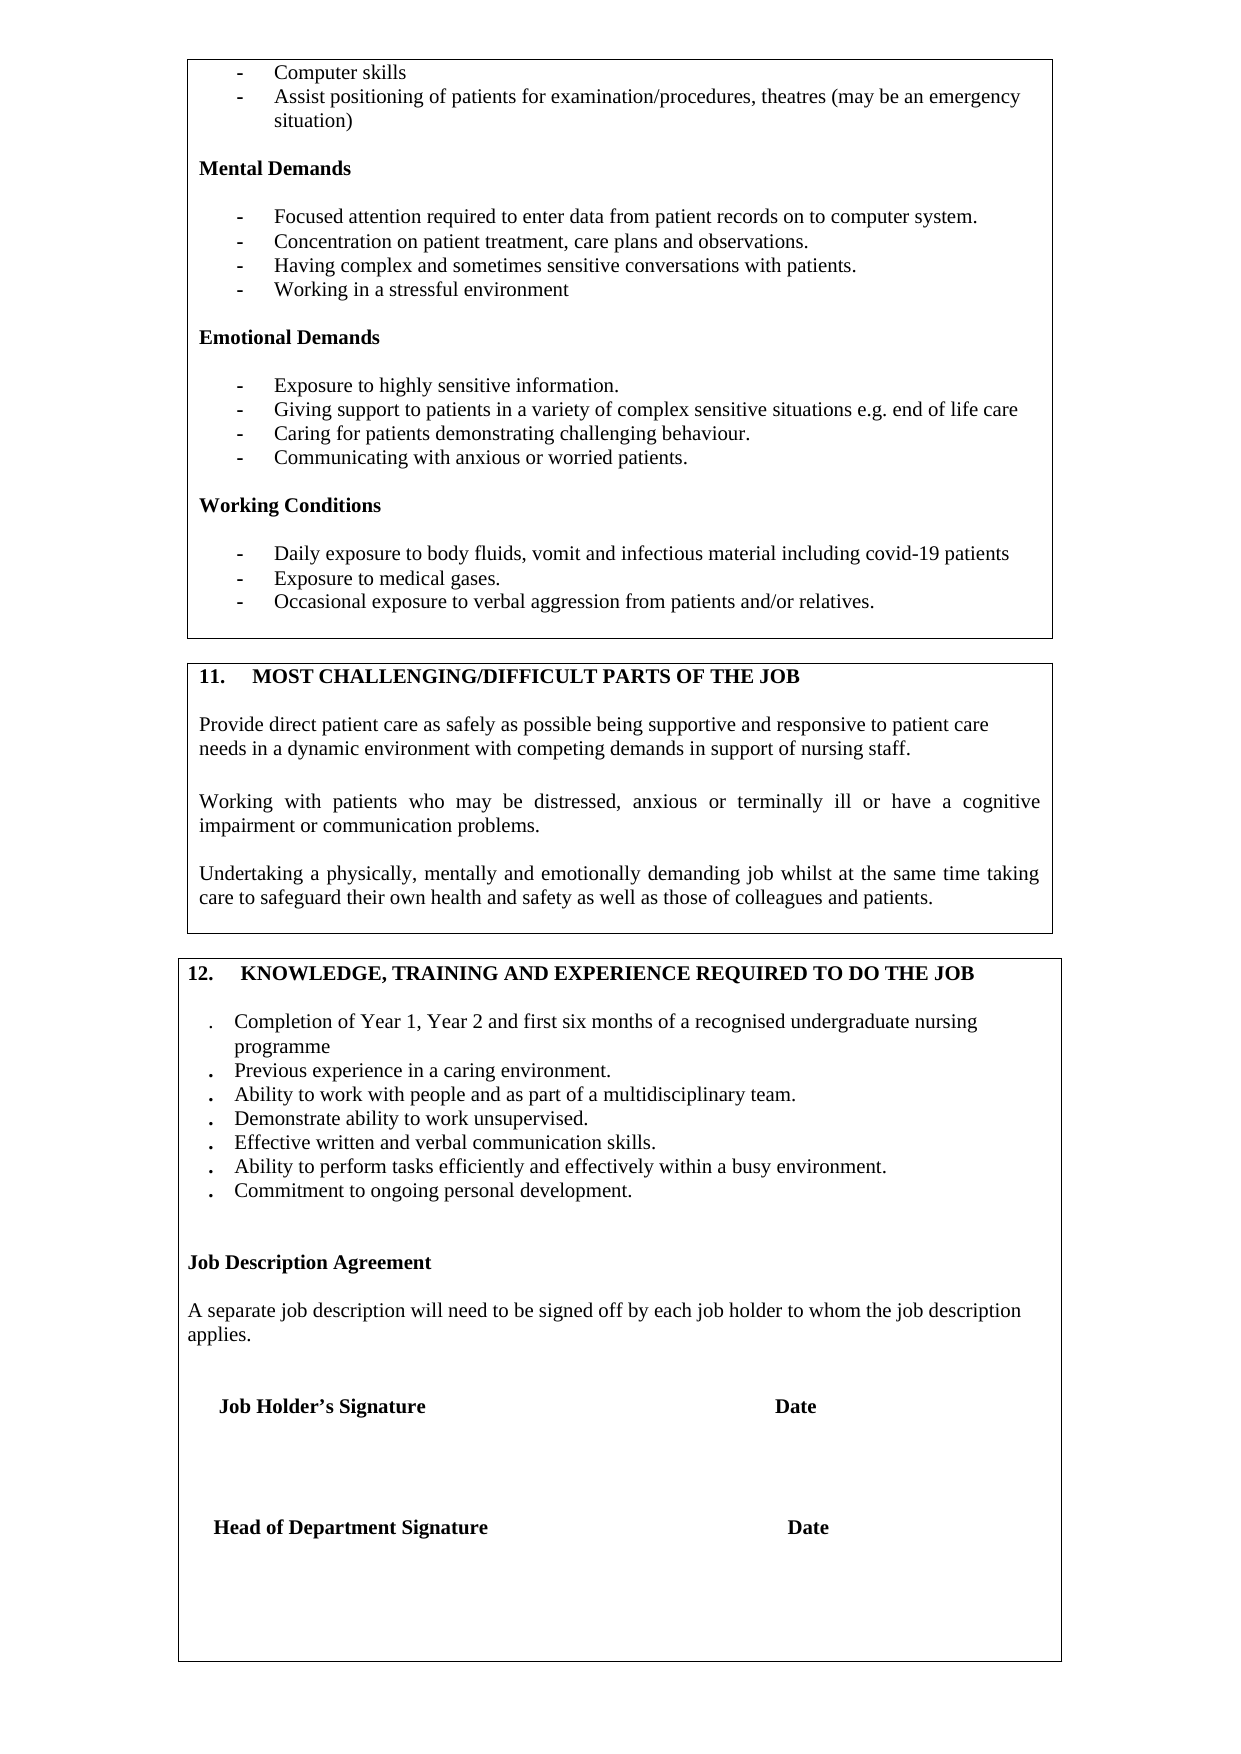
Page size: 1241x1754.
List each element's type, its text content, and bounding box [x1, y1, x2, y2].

text . Completion of Year 1, Year 2 and first six months of a recognised undergraduate nursing programme [187, 1009, 1053, 1058]
text A separate job description will need to be signed off by each job holder to whom the job description applies. [187, 1298, 1053, 1346]
list KNOWLEDGE, TRAINING AND EXPERIENCE REQUIRED TO DO THE JOB [179, 959, 1061, 985]
text . Commitment to ongoing personal development. [187, 1178, 1053, 1202]
text Head of Department Signature Date [187, 1515, 1053, 1539]
text . Ability to work with people and as part of a multidisciplinary team. [187, 1082, 1053, 1106]
text . Previous experience in a caring environment. [187, 1058, 1053, 1082]
text . Demonstrate ability to work unsupervised. [187, 1106, 1053, 1130]
table_header MOST CHALLENGING/DIFFICULT PARTS OF THE JOB Provide direct patient care as safely as possible being supportive and responsive to patient care needs in a dynamic environment with competing demands in support of nursing staff. Working with patients who may be distressed, anxious or terminally ill or have a cognitive impairment or communication problems. Undertaking a physically, mentally and emotionally demanding job whilst at the same time taking care to safeguard their own health and safety as well as those of colleagues and patients. [188, 664, 1052, 933]
text Job Description Agreement [187, 1250, 1053, 1274]
text Job Holder’s Signature Date [187, 1394, 1053, 1418]
text . Ability to perform tasks efficiently and effectively within a busy environment. [187, 1154, 1053, 1178]
text . Effective written and verbal communication skills. [187, 1130, 1053, 1154]
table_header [188, 60, 1052, 638]
